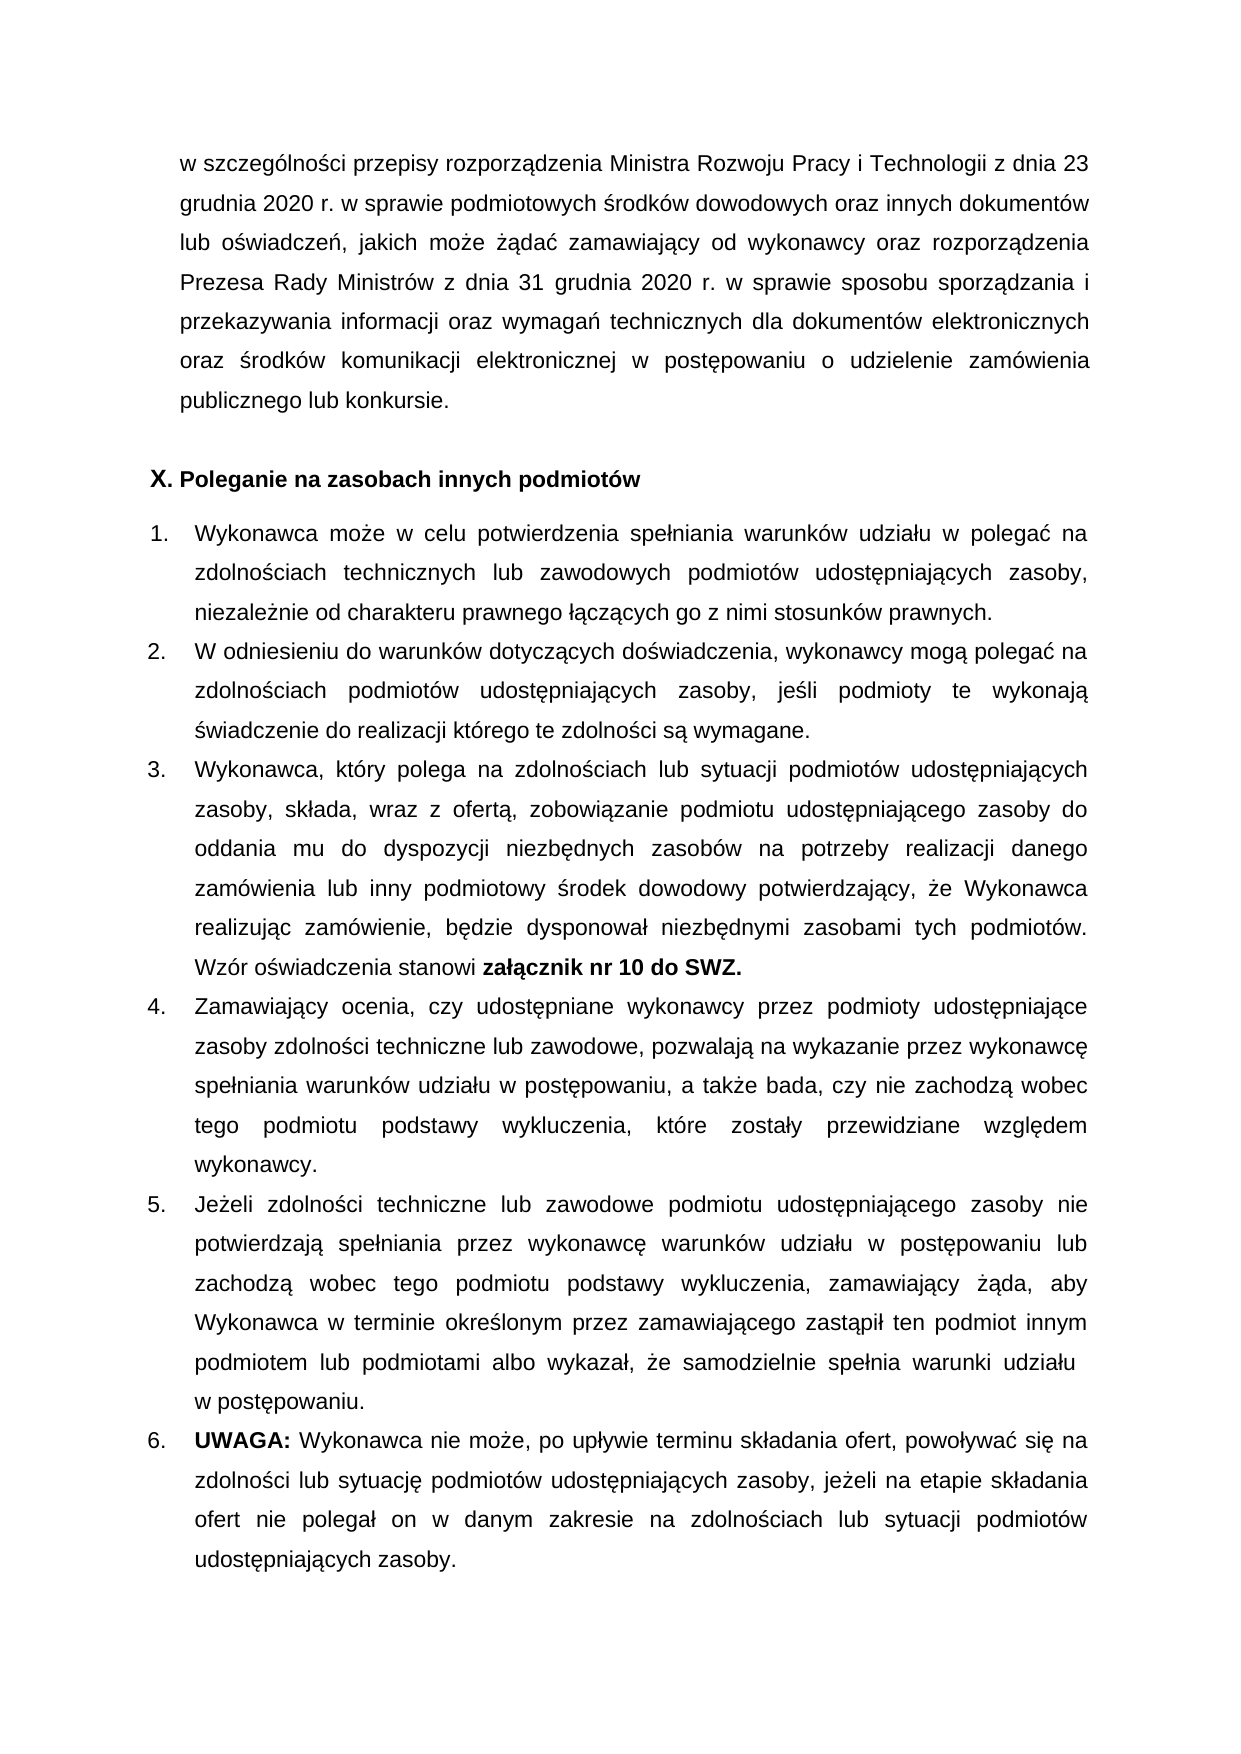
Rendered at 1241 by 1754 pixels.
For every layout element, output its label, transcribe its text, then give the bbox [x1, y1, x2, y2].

list Jeżeli zdolności techniczne lub zawodowe podmiotu udostępniającego zasoby nie potwierdzają spełniania przez wykonawcę warunków udziału w postępowaniu lub zachodzą wobec tego podmiotu podstawy wykluczenia, zamawiający żąda, aby Wykonawca w terminie określonym przez zamawiającego zastąpił ten podmiot innym podmiotem lub podmiotami albo wykazał, że samodzielnie spełnia warunki udziału w postępowaniu. [147, 1191, 1088, 1414]
list W odniesieniu do warunków dotyczących doświadczenia, wykonawcy mogą polegać na zdolnościach podmiotów udostępniających zasoby, jeśli podmioty te wykonają świadczenie do realizacji którego te zdolności są wymagane. [147, 638, 1088, 743]
list UWAGA: Wykonawca nie może, po upływie terminu składania ofert, powoływać się na zdolności lub sytuację podmiotów udostępniających zasoby, jeżeli na etapie składania ofert nie polegał on w danym zakresie na zdolnościach lub sytuacji podmiotów udostępniających zasoby. [147, 1427, 1088, 1572]
list Wykonawca może w celu potwierdzenia spełniania warunków udziału w polegać na zdolnościach technicznych lub zawodowych podmiotów udostępniających zasoby, niezależnie od charakteru prawnego łączących go z nimi stosunków prawnych. [150, 519, 1088, 625]
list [150, 150, 1090, 413]
subtitle X. Poleganie na zasobach innych podmiotów [150, 464, 1090, 493]
list Zamawiający ocenia, czy udostępniane wykonawcy przez podmioty udostępniające zasoby zdolności techniczne lub zawodowe, pozwalają na wykazanie przez wykonawcę spełniania warunków udziału w postępowaniu, a także bada, czy nie zachodzą wobec tego podmiotu podstawy wykluczenia, które zostały przewidziane względem wykonawcy. [147, 993, 1088, 1177]
list Wykonawca, który polega na zdolnościach lub sytuacji podmiotów udostępniających zasoby, składa, wraz z ofertą, zobowiązanie podmiotu udostępniającego zasoby do oddania mu do dyspozycji niezbędnych zasobów na potrzeby realizacji danego zamówienia lub inny podmiotowy środek dowodowy potwierdzający, że Wykonawca realizując zamówienie, będzie dysponował niezbędnymi zasobami tych podmiotów. Wzór oświadczenia stanowi załącznik nr 10 do SWZ. [147, 756, 1088, 980]
